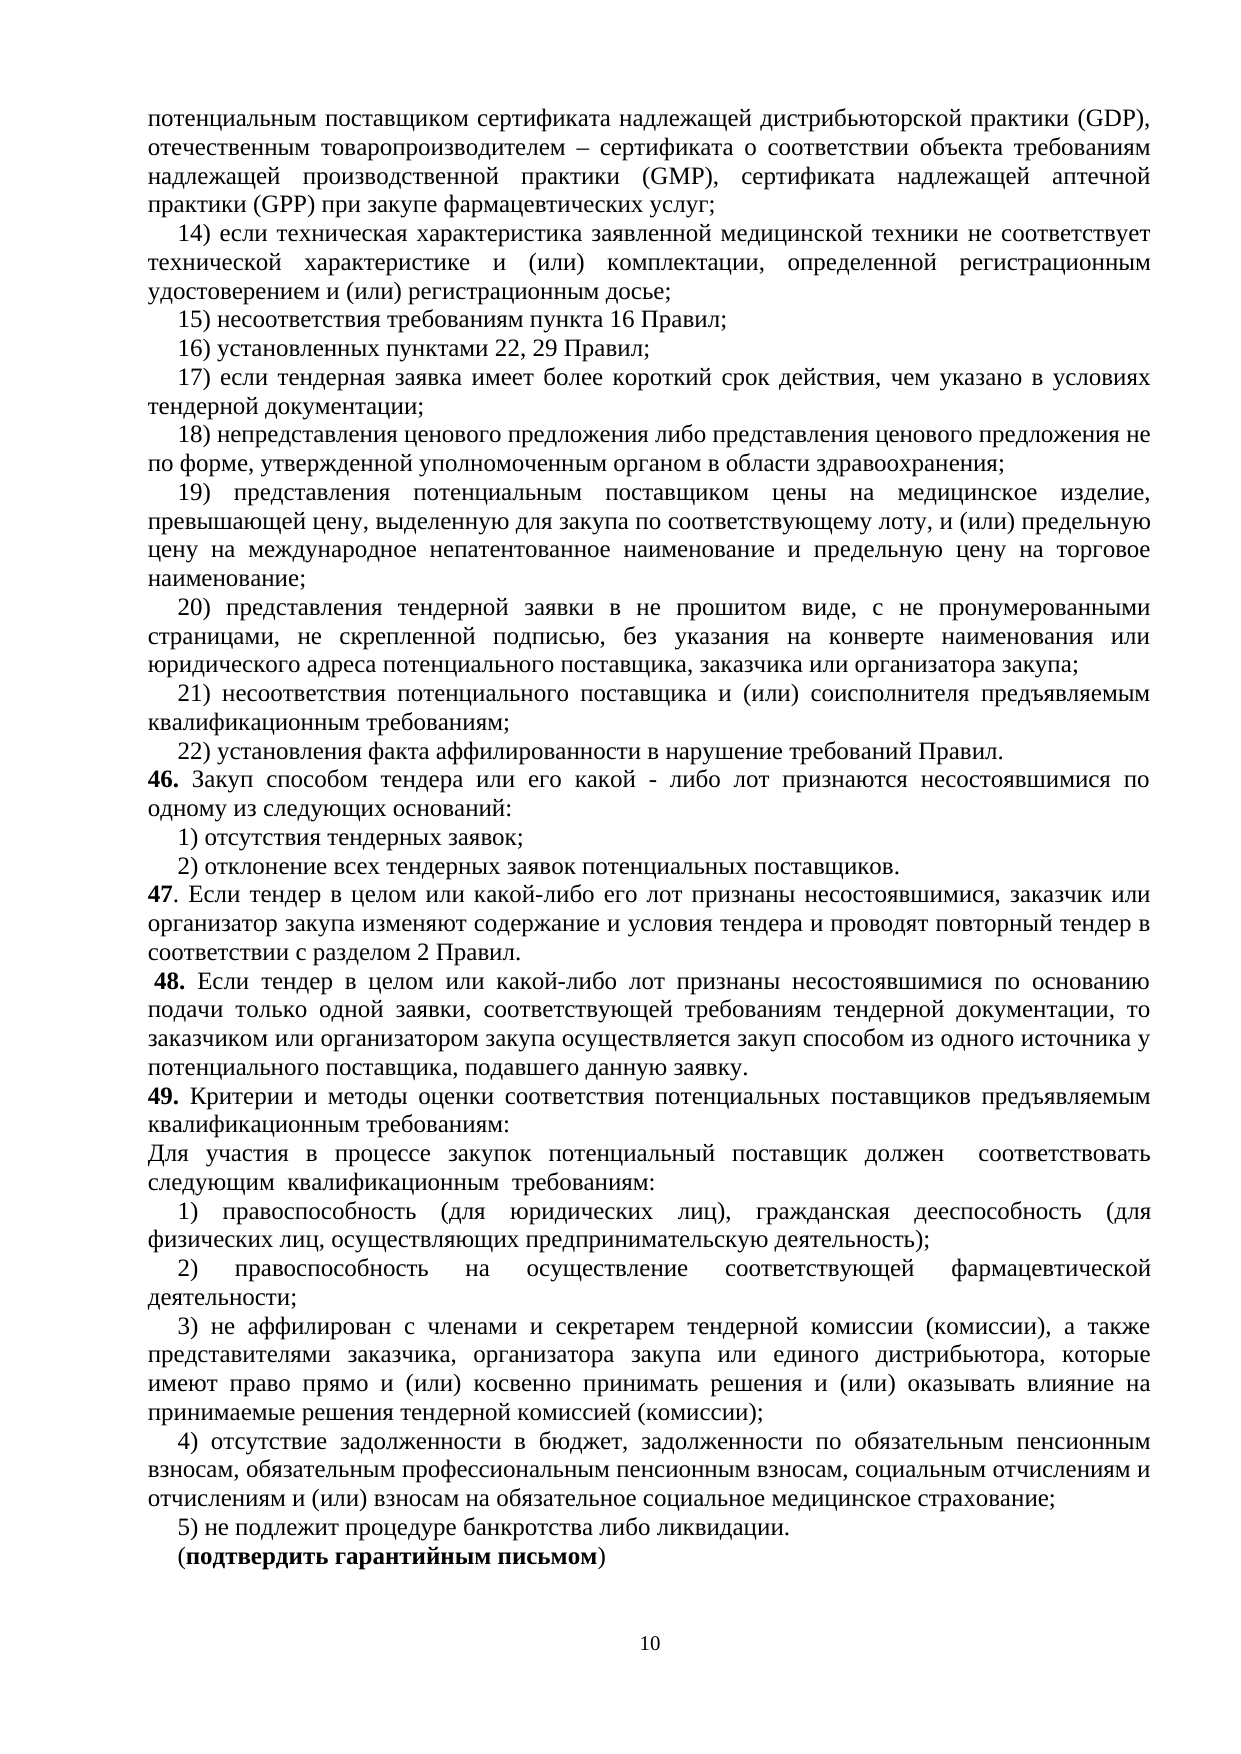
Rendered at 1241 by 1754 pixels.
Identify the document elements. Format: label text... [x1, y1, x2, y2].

text 3) не аффилирован с членами и секретарем тендерной комиссии (комиссии), а также представителями заказчика, организатора закупа или единого дистрибьютора, которые имеют право прямо и (или) косвенно принимать решения и (или) оказывать влияние на принимаемые решения тендерной комиссией (комиссии); [148, 1311, 1152, 1426]
text (подтвердить гарантийным письмом) [148, 1541, 1152, 1569]
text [148, 103, 1152, 218]
text 17) если тендерная заявка имеет более короткий срок действия, чем указано в условиях тендерной документации; [148, 362, 1152, 419]
text 19) представления потенциальным поставщиком цены на медицинское изделие, превышающей цену, выделенную для закупа по соответствующему лоту, и (или) предельную цену на международное непатентованное наименование и предельную цену на торговое наименование; [148, 477, 1152, 592]
text 4) отсутствие задолженности в бюджет, задолженности по обязательным пенсионным взносам, обязательным профессиональным пенсионным взносам, социальным отчислениям и отчислениям и (или) взносам на обязательное социальное медицинское страхование; [148, 1426, 1152, 1512]
text 16) установленных пунктами 22, 29 Правил; [148, 333, 1152, 362]
text 14) если техническая характеристика заявленной медицинской техники не соответствует технической характеристике и (или) комплектации, определенной регистрационным удостоверением и (или) регистрационным досье; [148, 218, 1152, 304]
text 2) отклонение всех тендерных заявок потенциальных поставщиков. [148, 851, 1152, 879]
text 49. Критерии и методы оценки соответствия потенциальных поставщиков предъявляемым квалификационным требованиям: [148, 1081, 1152, 1138]
text 48. Если тендер в целом или какой-либо лот признаны несостоявшимися по основанию подачи только одной заявки, соответствующей требованиям тендерной документации, то заказчиком или организатором закупа осуществляется закуп способом из одного источника у потенциального поставщика, подавшего данную заявку. [148, 966, 1152, 1081]
text 5) не подлежит процедуре банкротства либо ликвидации. [148, 1512, 1152, 1541]
text 21) несоответствия потенциального поставщика и (или) соисполнителя предъявляемым квалификационным требованиям; [148, 678, 1152, 736]
text 20) представления тендерной заявки в не прошитом виде, с не пронумерованными страницами, не скрепленной подписью, без указания на конверте наименования или юридического адреса потенциального поставщика, заказчика или организатора закупа; [148, 592, 1152, 678]
text 46. Закуп способом тендера или его какой - либо лот признаются несостоявшимися по одному из следующих оснований: [148, 764, 1152, 822]
text 22) установления факта аффилированности в нарушение требований Правил. [148, 736, 1152, 764]
text Для участия в процессе закупок потенциальный поставщик должен соответствовать следующим квалификационным требованиям: [148, 1138, 1152, 1196]
text 1) правоспособность (для юридических лиц), гражданская дееспособность (для физических лиц, осуществляющих предпринимательскую деятельность); [148, 1196, 1152, 1253]
text 1) отсутствия тендерных заявок; [148, 822, 1152, 851]
text 2) правоспособность на осуществление соответствующей фармацевтической деятельности; [148, 1253, 1152, 1311]
text 18) непредставления ценового предложения либо представления ценового предложения не по форме, утвержденной уполномоченным органом в области здравоохранения; [148, 419, 1152, 477]
text 15) несоответствия требованиям пункта 16 Правил; [148, 304, 1152, 333]
text 47. Если тендер в целом или какой-либо его лот признаны несостоявшимися, заказчик или организатор закупа изменяют содержание и условия тендера и проводят повторный тендер в соответствии с разделом 2 Правил. [148, 879, 1152, 966]
